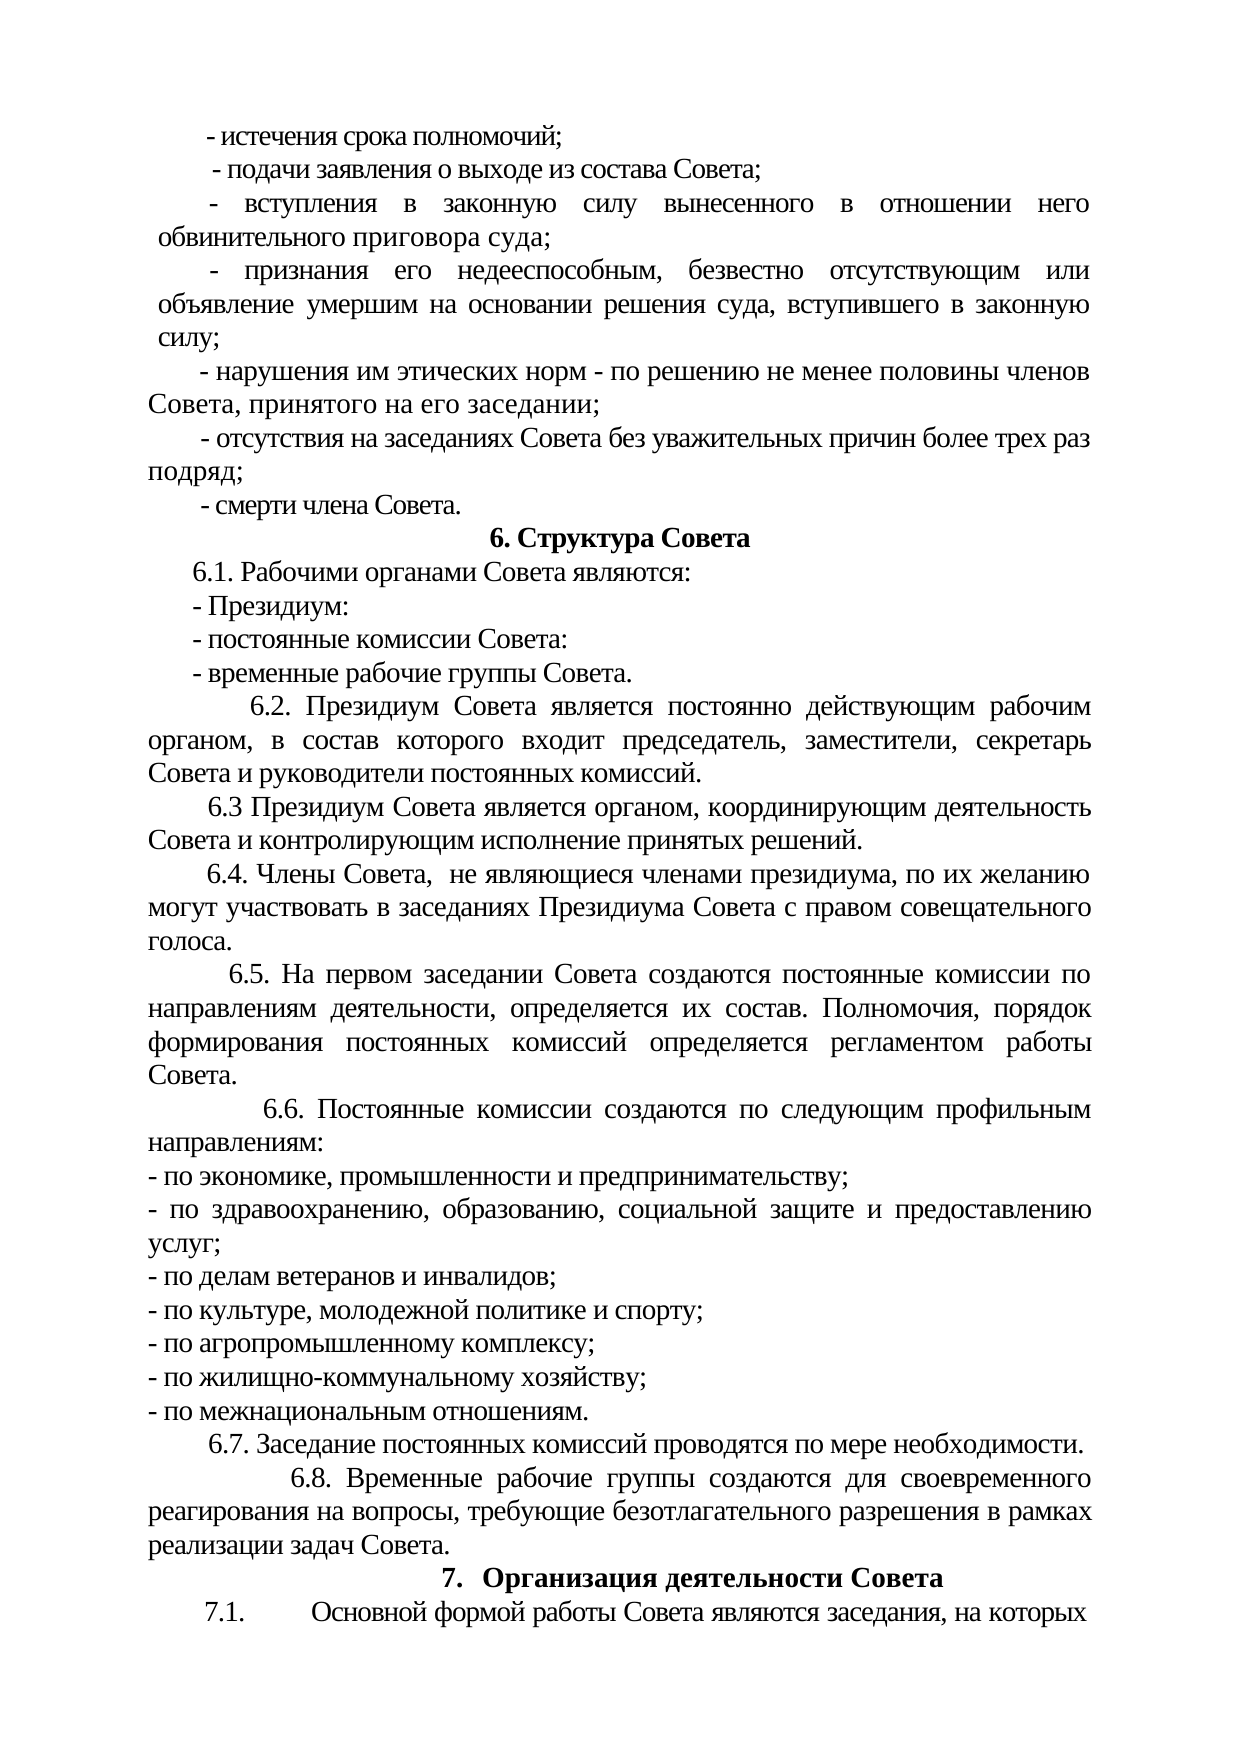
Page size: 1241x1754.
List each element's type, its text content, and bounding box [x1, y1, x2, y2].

text - нарушения им этических норм - по решению не менее половины членов Совета, принятого на его заседании; [148, 353, 1090, 420]
text - Президиум: [192, 588, 1092, 621]
text 6.4. Члены Совета, не являющиеся членами президиума, по их желанию могут участвовать в заседаниях Президиума Совета с правом совещательного голоса. [148, 856, 1092, 957]
text 6.1. Рабочими органами Совета являются: [192, 554, 1092, 588]
text - временные рабочие группы Совета. [192, 655, 1092, 688]
text 6.5. На первом заседании Совета создаются постоянные комиссии по направлениям деятельности, определяется их состав. Полномочия, порядок формирования постоянных комиссий определяется регламентом работы Совета. [148, 957, 1092, 1091]
text - по межнациональным отношениям. [148, 1393, 1092, 1426]
text - по жилищно-коммунальному хозяйству; [148, 1359, 1092, 1393]
text 6.7. Заседание постоянных комиссий проводятся по мере необходимости. [148, 1426, 1092, 1460]
text - постоянные комиссии Совета: [192, 621, 1092, 655]
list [148, 1594, 1087, 1627]
text 6.2. Президиум Совета является постоянно действующим рабочим органом, в состав которого входит председатель, заместители, секретарь Совета и руководители постоянных комиссий. [148, 688, 1092, 789]
text - по экономике, промышленности и предпринимательству; [148, 1158, 1092, 1191]
text - по культуре, молодежной политике и спорту; [148, 1292, 1092, 1326]
text - отсутствия на заседаниях Совета без уважительных причин более трех раз подряд; [148, 420, 1091, 487]
text 6.3 Президиум Совета является органом, координирующим деятельность Совета и контролирующим исполнение принятых решений. [148, 789, 1092, 856]
text - истечения срока полномочий; - подачи заявления о выходе из состава Совета; [155, 118, 1092, 185]
text 6.8. Временные рабочие группы создаются для своевременного реагирования на вопросы, требующие безотлагательного разрешения в рамках реализации задач Совета. [148, 1460, 1092, 1560]
text - по делам ветеранов и инвалидов; [148, 1258, 1092, 1292]
text - по здравоохранению, образованию, социальной защите и предоставлению услуг; [148, 1191, 1092, 1258]
text - вступления в законную силу вынесенного в отношении него обвинительного приговора суда; [158, 185, 1091, 252]
text 6. Структура Совета [148, 521, 1092, 554]
list Организация деятельности Совета [295, 1560, 1089, 1594]
text - признания его недееспособным, безвестно отсутствующим или объявление умершим на основании решения суда, вступившего в законную силу; [158, 252, 1091, 353]
text 6.6. Постоянные комиссии создаются по следующим профильным направлениям: [148, 1091, 1092, 1158]
text - смерти члена Совета. [200, 487, 1092, 521]
text - по агропромышленному комплексу; [148, 1326, 1092, 1359]
